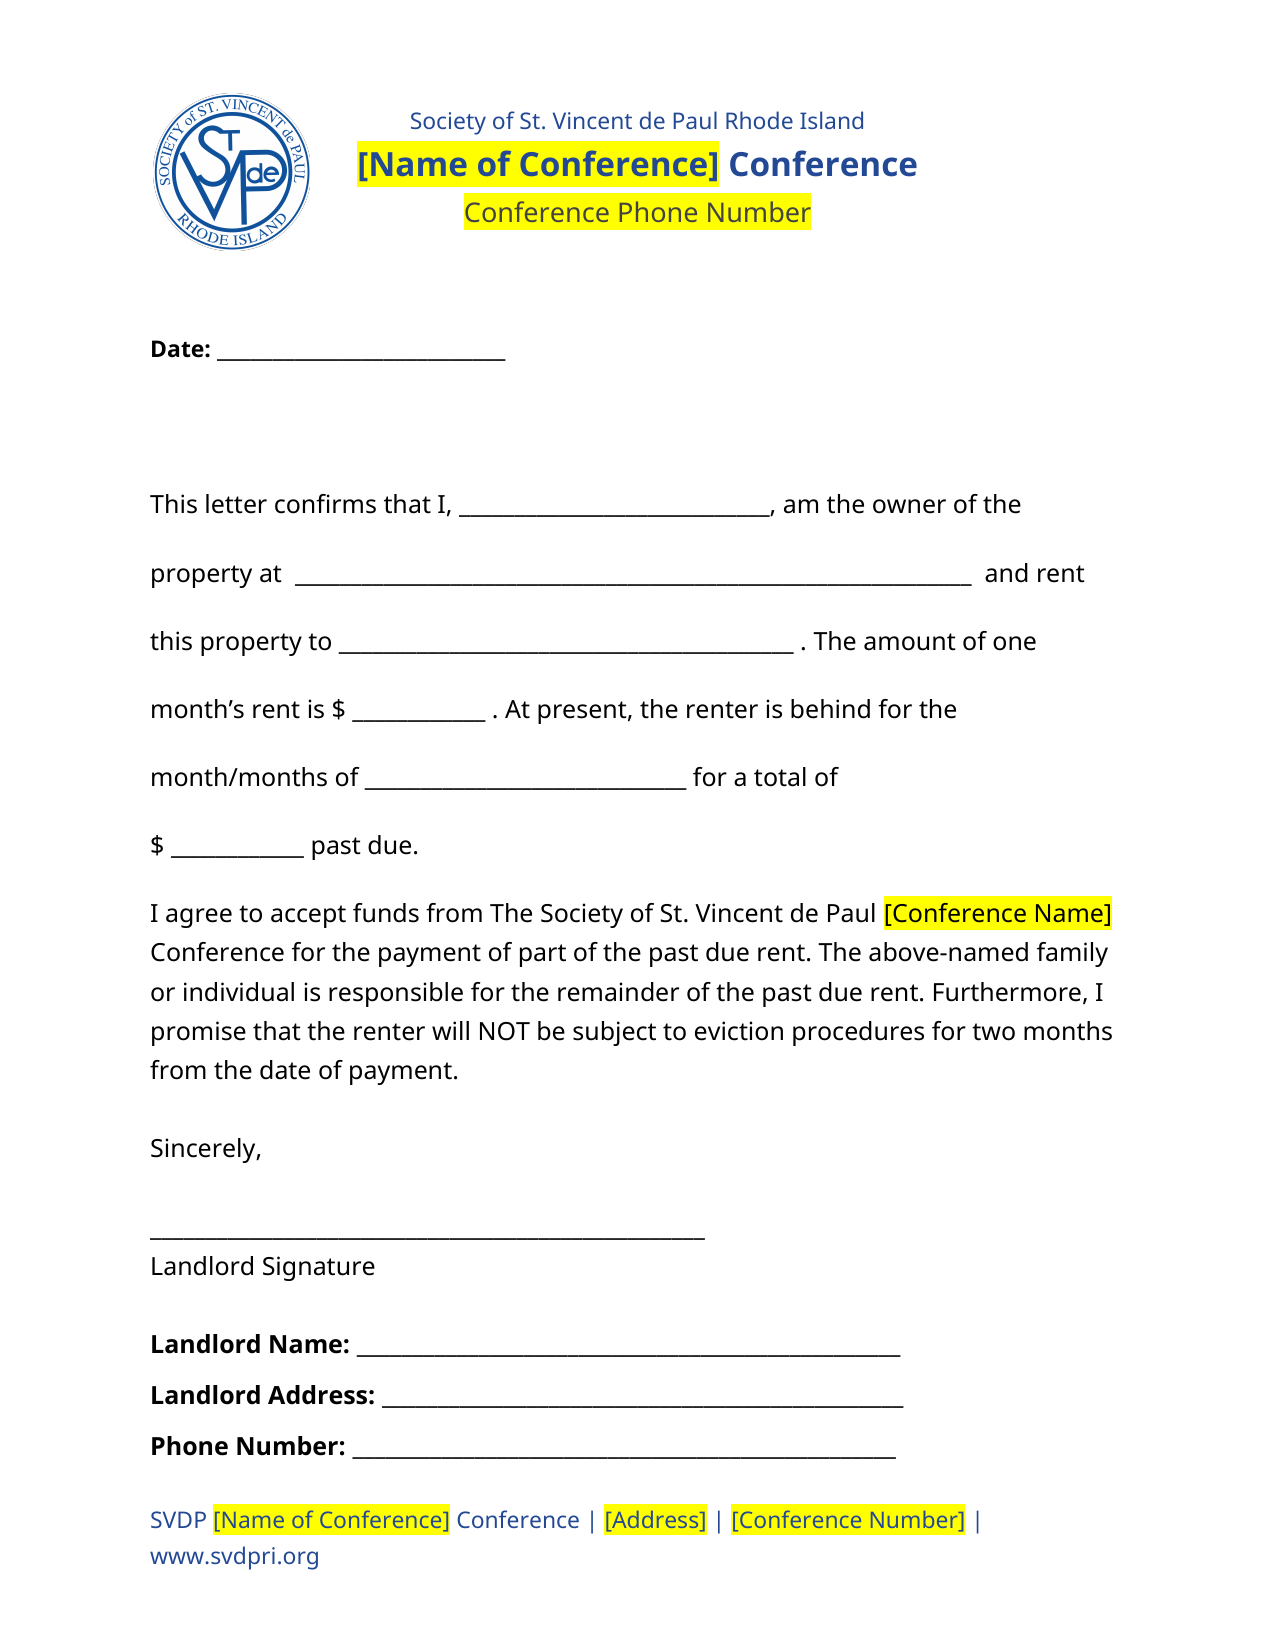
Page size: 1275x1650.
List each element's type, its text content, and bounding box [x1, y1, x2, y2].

text Sincerely, [150, 1131, 1125, 1165]
text Phone Number: _________________________________________________ [150, 1429, 1125, 1463]
text __________________________________________________ [150, 1209, 1125, 1243]
text Landlord Name: _________________________________________________ [150, 1327, 1125, 1361]
text Landlord Signature [150, 1248, 1125, 1282]
text This letter confirms that I, ____________________________, am the owner of the property at _____________________________________________________________ and rent this property to _________________________________________ . The amount of one month’s rent is $ ____________ . At present, the renter is behind for the month/months of _____________________________ for a total of $ ____________ past due. [150, 487, 1125, 862]
picture [153, 93, 310, 251]
text I agree to accept funds from The Society of St. Vincent de Paul [Conference Name] Conference for the payment of part of the past due rent. The above-named family or individual is responsible for the remainder of the past due rent. Furthermore, I promise that the renter will NOT be subject to eviction procedures for two months from the date of payment. [150, 896, 1125, 1087]
text Date: __________________________ [150, 330, 1125, 364]
text Landlord Address: _______________________________________________ [150, 1378, 1125, 1412]
